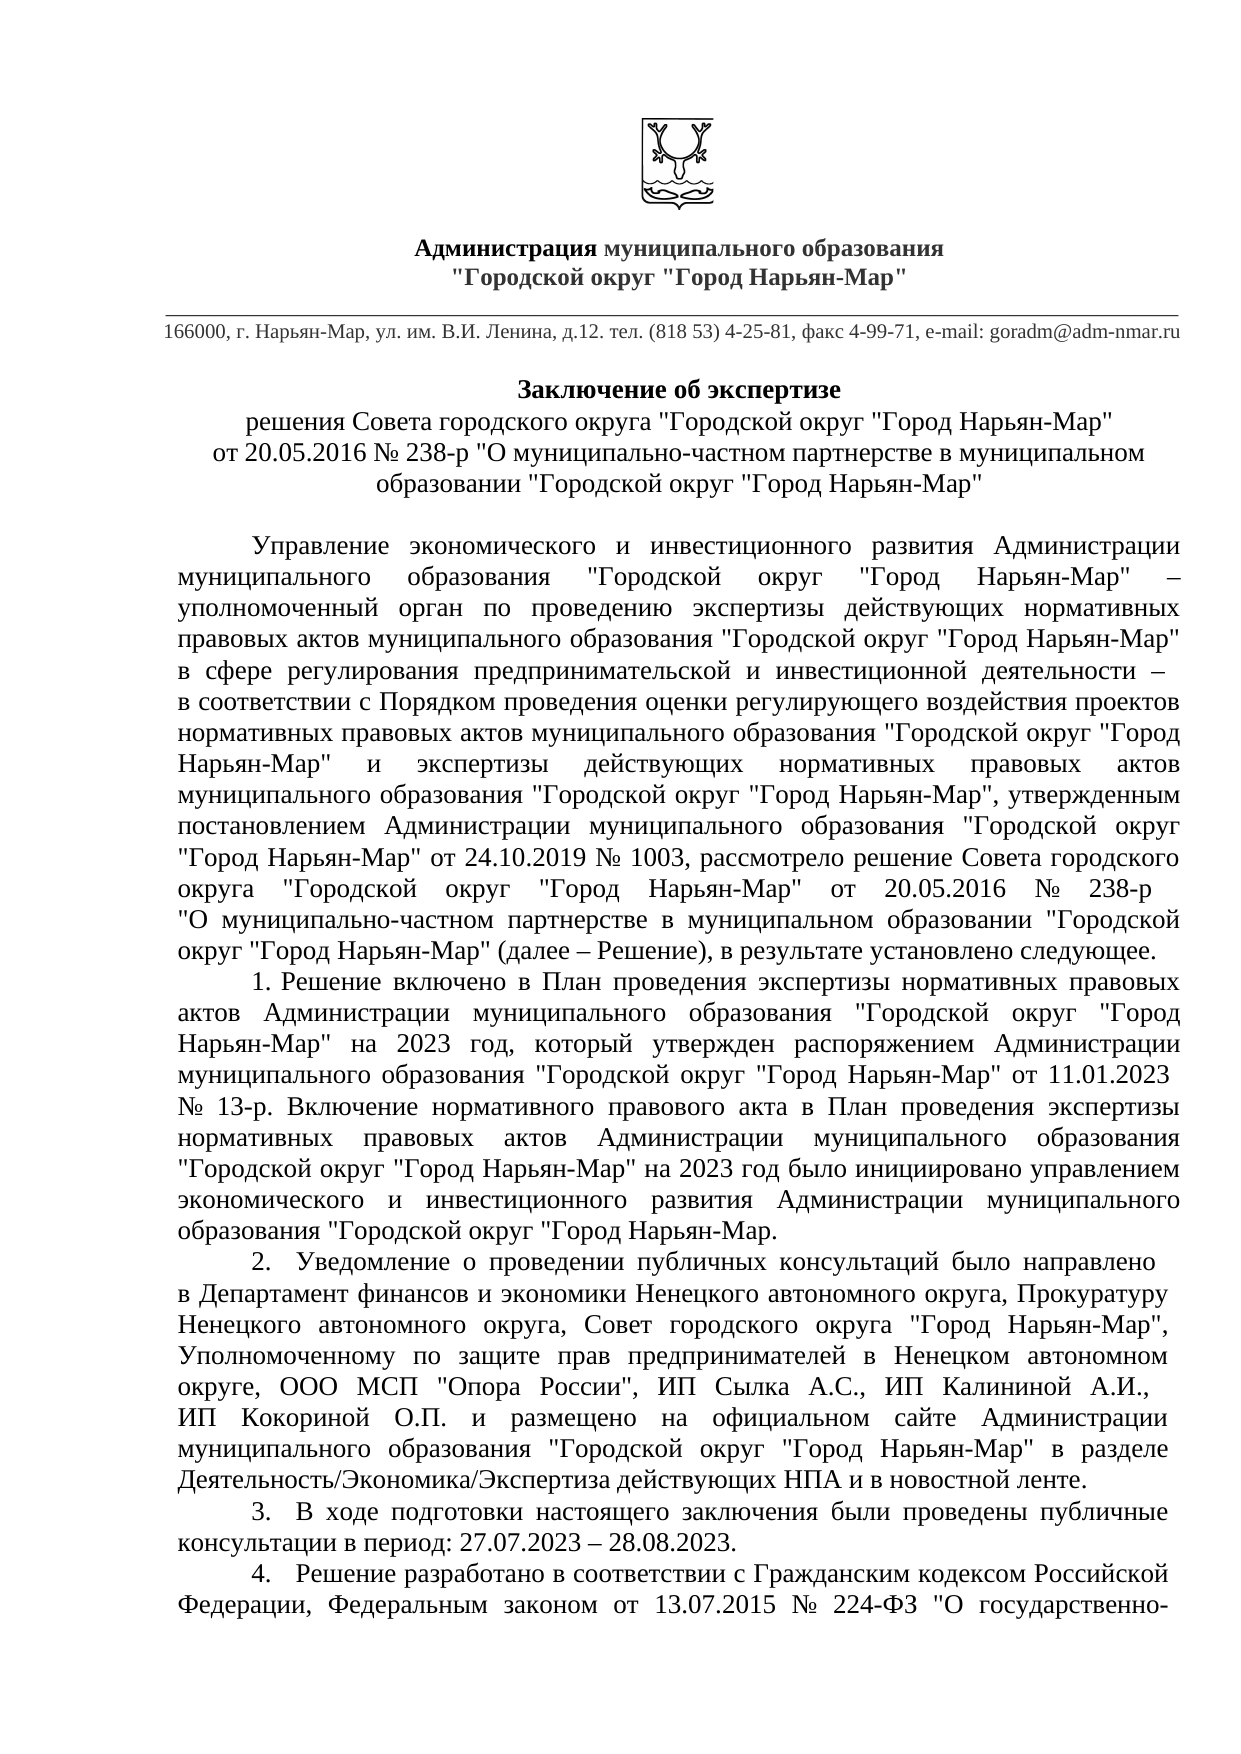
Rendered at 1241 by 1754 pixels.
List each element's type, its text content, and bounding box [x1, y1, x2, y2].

list Решение включено в План проведения экспертизы нормативных правовых актов Администрации муниципального образования "Городской округ "Город Нарьян-Мар" на 2023 год, который утвержден распоряжением Администрации муниципального образования "Городской округ "Город Нарьян-Мар" от 11.01.2023 № 13-р. Включение нормативного правового акта в План проведения экспертизы нормативных правовых актов Администрации муниципального образования "Городской округ "Город Нарьян-Мар" на 2023 год было инициировано управлением экономического и инвестиционного развития Администрации муниципального образования "Городской округ "Город Нарьян-Мар. [177, 965, 1181, 1246]
text от 20.05.2016 № 238-р "О муниципально-частном партнерстве в муниципальном образовании "Городской округ "Город Нарьян-Мар" [177, 436, 1181, 498]
subtitle Администрация муниципального образования "Городской округ "Город Нарьян-Мар" [177, 233, 1181, 291]
text Заключение об экспертизе [177, 373, 1181, 404]
text решения Совета городского округа "Городской округ "Город Нарьян-Мар" [177, 404, 1181, 436]
text Управление экономического и инвестиционного развития Администрации муниципального образования "Городской округ "Город Нарьян-Мар" – уполномоченный орган по проведению экспертизы действующих нормативных правовых актов муниципального образования "Городской округ "Город Нарьян-Мар" в сфере регулирования предпринимательской и инвестиционной деятельности – в соответствии с Порядком проведения оценки регулирующего воздействия проектов нормативных правовых актов муниципального образования "Городской округ "Город Нарьян-Мар" и экспертизы действующих нормативных правовых актов муниципального образования "Городской округ "Город Нарьян-Мар", утвержденным постановлением Администрации муниципального образования "Городской округ "Город Нарьян-Мар" от 24.10.2019 № 1003, рассмотрело решение Совета городского округа "Городской округ "Город Нарьян-Мар" от 20.05.2016 № 238-р "О муниципально-частном партнерстве в муниципальном образовании "Городской округ "Город Нарьян-Мар" (далее – Решение), в результате установлено следующее. [177, 529, 1181, 965]
text _________________________________________________________________________________ [133, 291, 1211, 319]
text . Нарьян-Мар, ул. им. В.И. Ленина, д.12. тел. (818 53) 4-25-81, факс 4-99-71, e-mail: goradm@adm-nmar.ru [133, 319, 1211, 343]
list Уведомление о проведении публичных консультаций было направлено в Департамент финансов и экономики Ненецкого автономного округа, Прокуратуру Ненецкого автономного округа, Совет городского округа "Город Нарьян-Мар", Уполномоченному по защите прав предпринимателей в Ненецком автономном округе, ООО МСП "Опора России", ИП Сылка А.С., ИП Калининой А.И., ИП Кокориной О.П. и размещено на официальном сайте Администрации муниципального образования "Городской округ "Город Нарьян-Мар" в разделе Деятельность/Экономика/Экспертиза действующих НПА и в новостной ленте. [177, 1246, 1169, 1495]
picture [641, 118, 714, 209]
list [177, 1557, 1169, 1619]
list В ходе подготовки настоящего заключения были проведены публичные консультации в период: 27.07.2023 – 28.08.2023. [177, 1495, 1169, 1557]
